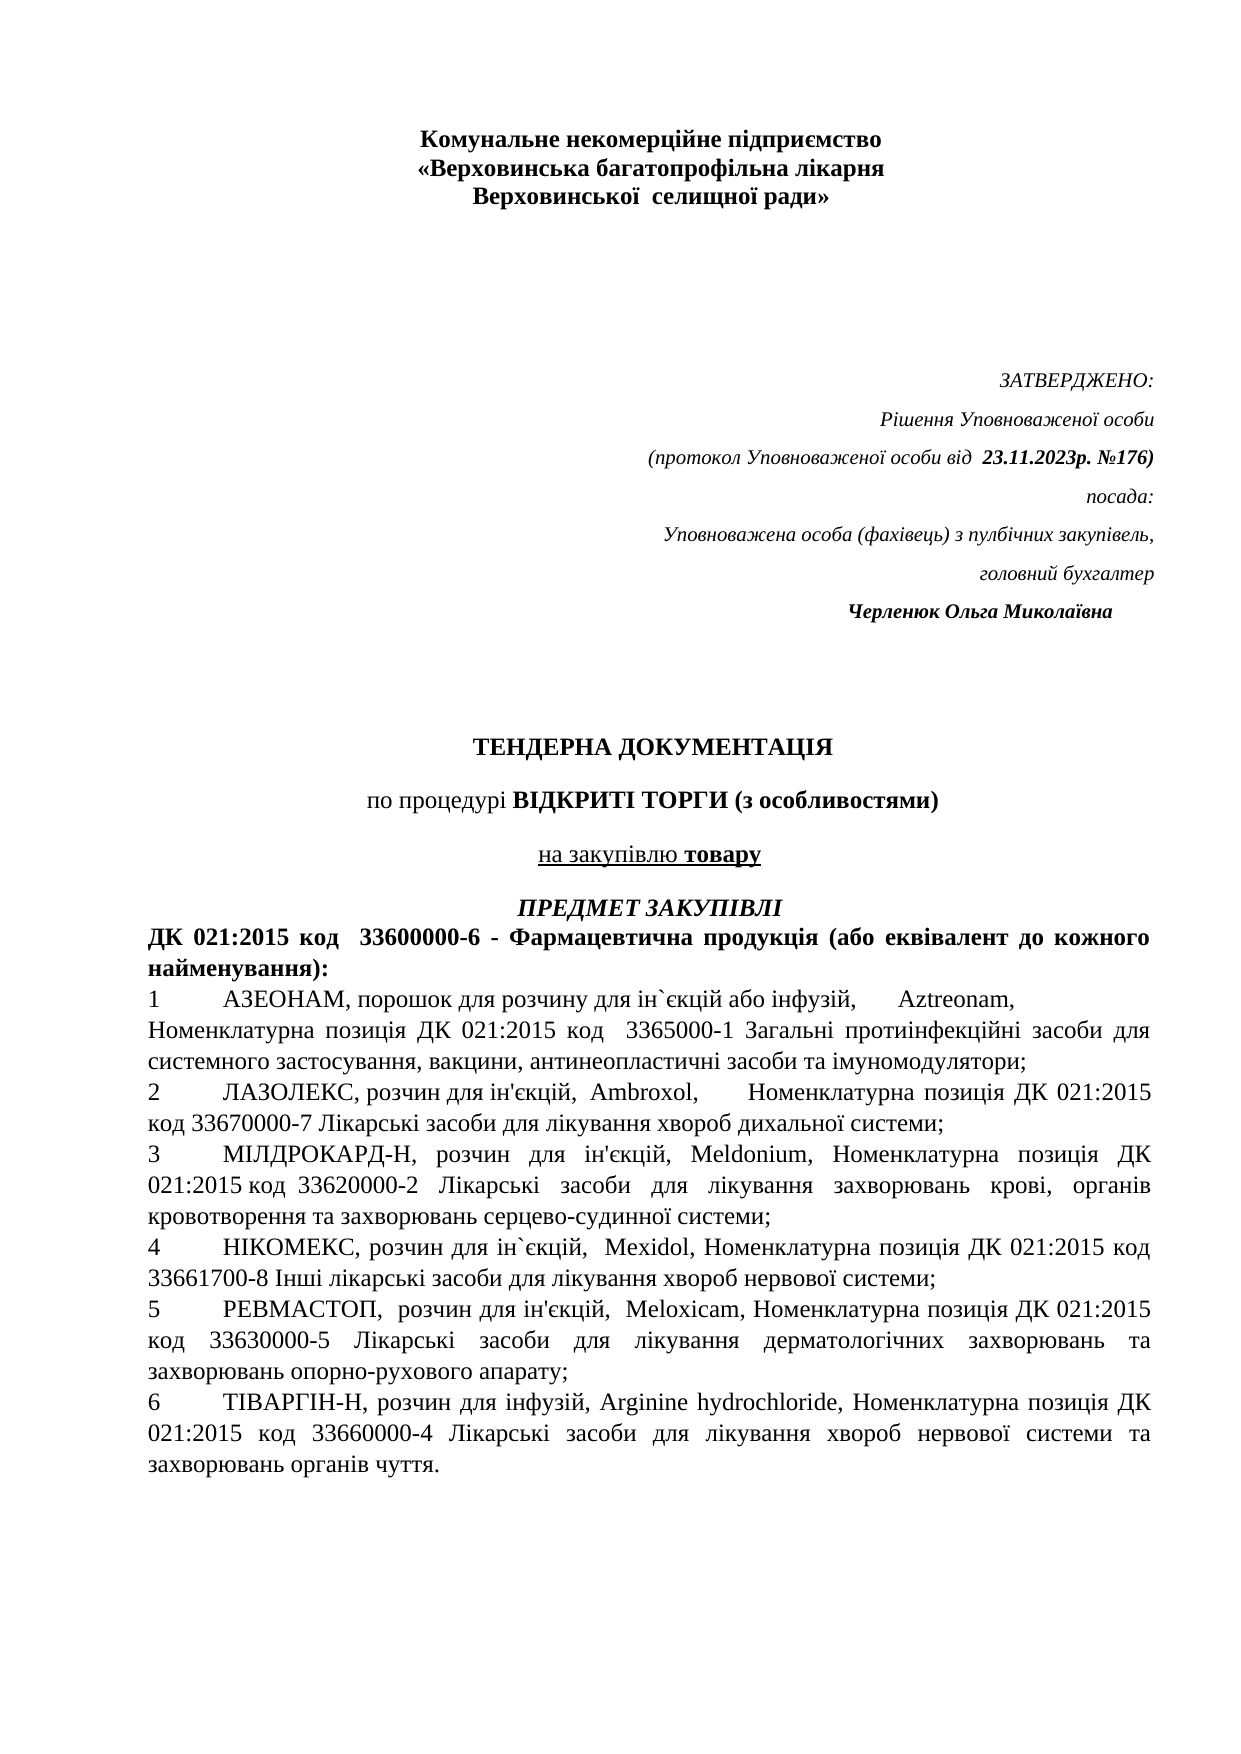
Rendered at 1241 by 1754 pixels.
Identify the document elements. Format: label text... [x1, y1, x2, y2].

text 5 РЕВМАСТОП, розчин для ін'єкцій, Meloxicam, Номенклатурна позиція ДК 021:2015 код 33630000-5 Лікарські засоби для лікування дерматологічних захворювань та захворювань опорно-рухового апарату; [148, 1294, 1152, 1385]
text 3 МІЛДРОКАРД-Н, розчин для ін'єкцій, Meldonium, Номенклатурна позиція ДК 021:2015 код 33620000-2 Лікарські засоби для лікування захворювань крові, органів кровотворення та захворювань серцево-судинної системи; [148, 1139, 1152, 1230]
title Верховинської селищної ради» [148, 181, 1154, 210]
text 1 АЗЕОНАМ, порошок для розчину для ін`єкцій або інфузій, Aztreonam, Номенклатурна позиція ДК 021:2015 код 3365000-1 Загальні протиінфекційні засоби для системного застосування, вакцини, антинеопластичні засоби та імуномодулятори; [148, 984, 1152, 1074]
text ПРЕДМЕТ ЗАКУПІВЛІ [148, 893, 1152, 922]
text 4 НІКОМЕКС, розчин для ін`єкцій, Mexidol, Номенклатурна позиція ДК 021:2015 код 33661700-8 Інші лікарські засоби для лікування хвороб нервової системи; [148, 1232, 1152, 1292]
text 6 ТІВАРГІН-Н, розчин для інфузій, Arginine hydrochloride, Номенклатурна позиція ДК 021:2015 код 33660000-4 Лікарські засоби для лікування хвороб нервової системи та захворювань органів чуття. [148, 1387, 1152, 1478]
title Уповноважена особа (фахівець) з пулбічних закупівель, [148, 522, 1154, 546]
text 2 ЛАЗОЛЕКС, розчин для ін'єкцій, Ambroxol, Номенклатурна позиція ДК 021:2015 код 33670000-7 Лікарські засоби для лікування хвороб дихальної системи; [148, 1077, 1152, 1137]
text ТЕНДЕРНА ДОКУМЕНТАЦІЯ [148, 732, 1152, 760]
title Черленюк Ольга Миколаївна [148, 599, 1154, 623]
title (протокол Уповноваженої особи від 23.11.2023р. №176) [148, 445, 1154, 469]
text на закупівлю товару [148, 839, 1152, 868]
title Рішення Уповноваженої особи [148, 407, 1154, 431]
title ЗАТВЕРДЖЕНО: [148, 368, 1154, 392]
text ДК 021:2015 код 33600000-6 - Фармацевтична продукція (або еквівалент до кожного найменування): [148, 922, 1152, 981]
text по процедурі ВІДКРИТІ ТОРГИ (з особливостями) [148, 785, 1152, 814]
title Комунальне некомерційне підприємство [148, 124, 1154, 153]
title головний бухгалтер [148, 561, 1154, 585]
title «Верховинська багатопрофільна лікарня [148, 153, 1154, 181]
title посада: [148, 484, 1154, 508]
